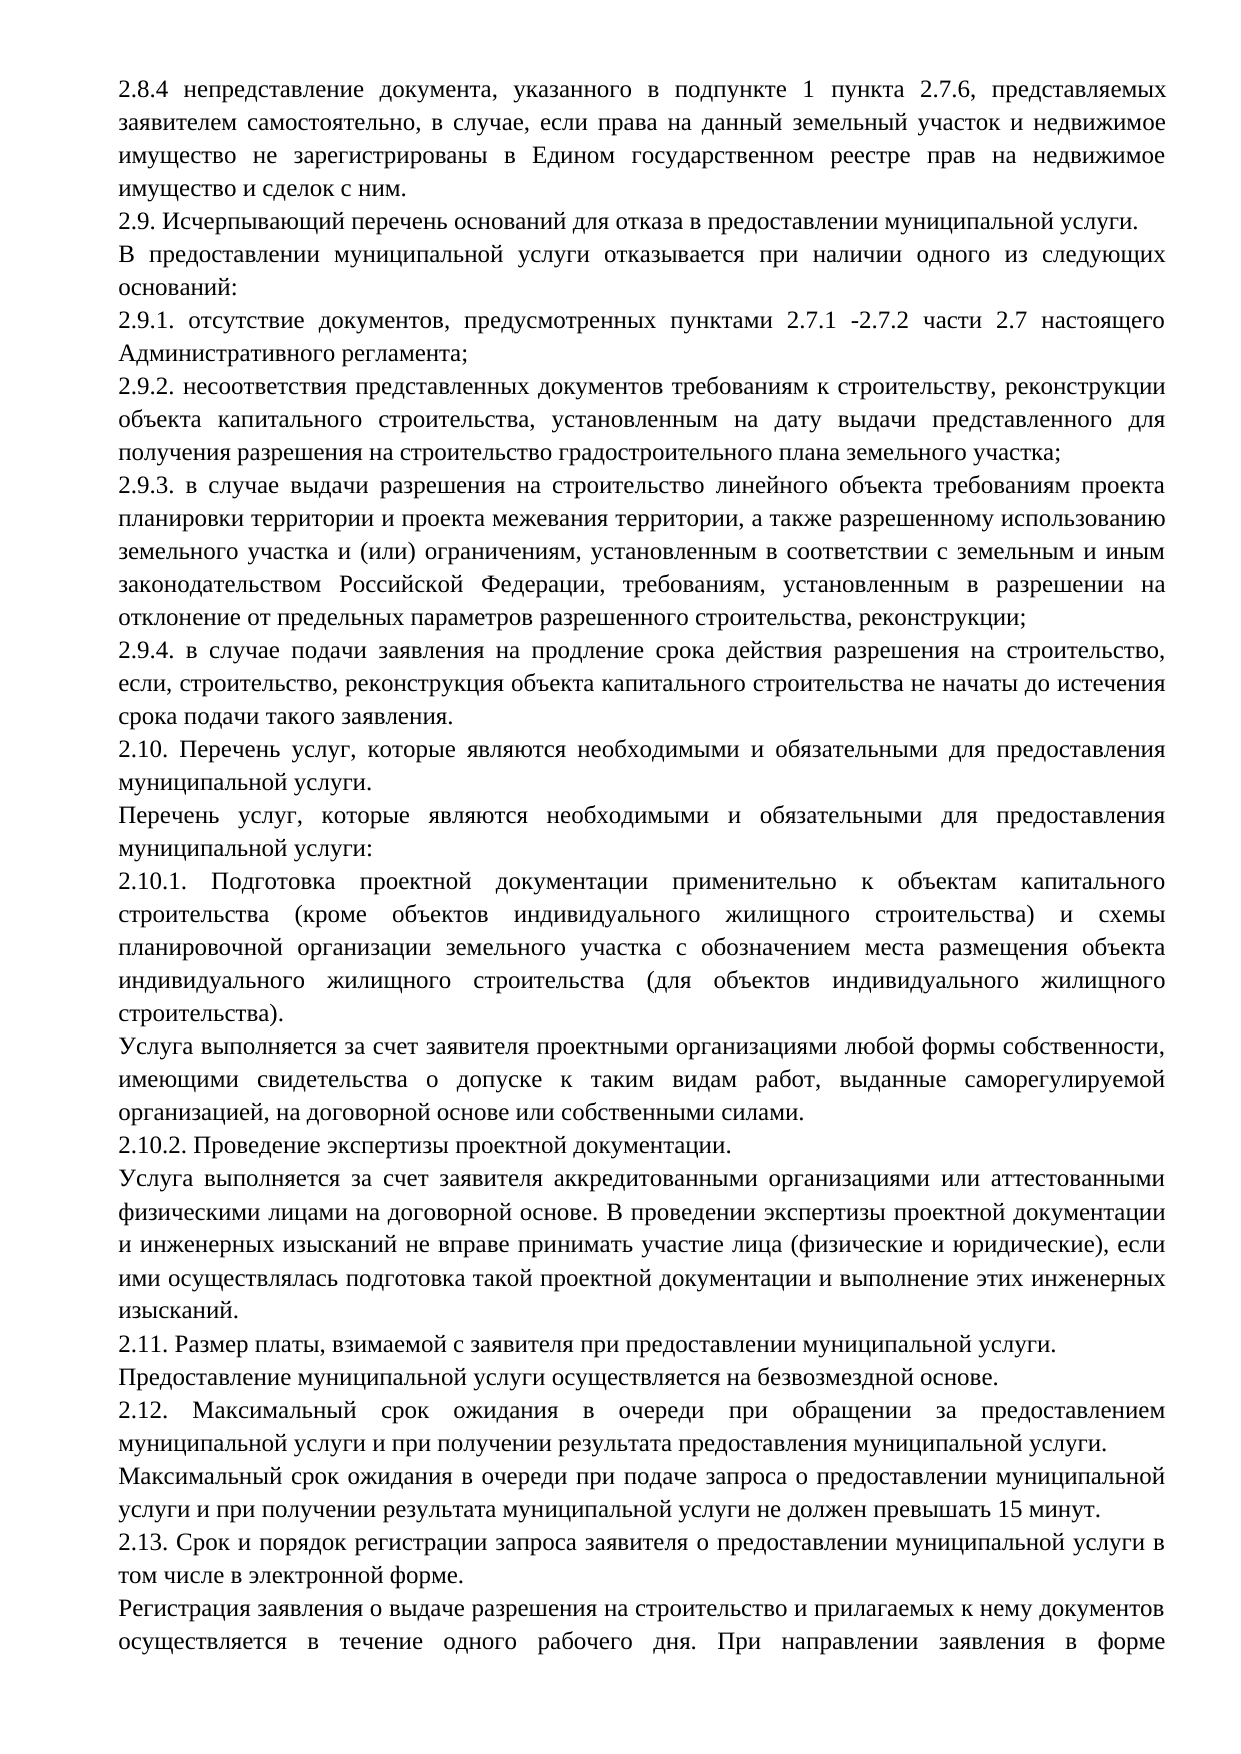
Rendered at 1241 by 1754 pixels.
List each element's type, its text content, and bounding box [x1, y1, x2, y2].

text 2.8.4 непредставление документа, указанного в подпункте 1 пункта 2.7.6, представляемых заявителем самостоятельно, в случае, если права на данный земельный участок и недвижимое имущество не зарегистрированы в Едином государственном реестре прав на недвижимое имущество и сделок с ним. [118, 74, 1167, 202]
text 2.13. Срок и порядок регистрации запроса заявителя о предоставлении муниципальной услуги в том числе в электронной форме. [118, 1527, 1167, 1588]
text Услуга выполняется за счет заявителя проектными организациями любой формы собственности, имеющими свидетельства о допуске к таким видам работ, выданные саморегулируемой организацией, на договорной основе или собственными силами. [118, 1031, 1167, 1126]
text 2.10. Перечень услуг, которые являются необходимыми и обязательными для предоставления муниципальной услуги. [118, 734, 1167, 796]
text Перечень услуг, которые являются необходимыми и обязательными для предоставления муниципальной услуги: [118, 800, 1167, 862]
text 2.9.2. несоответствия представленных документов требованиям к строительству, реконструкции объекта капитального строительства, установленным на дату выдачи представленного для получения разрешения на строительство градостроительного плана земельного участка; [118, 371, 1167, 466]
text 2.9. Исчерпывающий перечень оснований для отказа в предоставлении муниципальной услуги. [118, 206, 1167, 235]
text Услуга выполняется за счет заявителя аккредитованными организациями или аттестованными физическими лицами на договорной основе. В проведении экспертизы проектной документации и инженерных изысканий не вправе принимать участие лица (физические и юридические), если ими осуществлялась подготовка такой проектной документации и выполнение этих инженерных изысканий. [118, 1163, 1167, 1324]
text 2.9.1. отсутствие документов, предусмотренных пунктами 2.7.1 -2.7.2 части 2.7 настоящего Административного регламента; [118, 305, 1167, 367]
text 2.9.3. в случае выдачи разрешения на строительство линейного объекта требованиям проекта планировки территории и проекта межевания территории, а также разрешенному использованию земельного участка и (или) ограничениям, установленным в соответствии с земельным и иным законодательством Российской Федерации, требованиям, установленным в разрешении на отклонение от предельных параметров разрешенного строительства, реконструкции; [118, 470, 1167, 631]
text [118, 1593, 1167, 1654]
text Предоставление муниципальной услуги осуществляется на безвозмездной основе. [118, 1362, 1167, 1390]
text 2.11. Размер платы, взимаемой с заявителя при предоставлении муниципальной услуги. [118, 1329, 1167, 1357]
text 2.10.1. Подготовка проектной документации применительно к объектам капитального строительства (кроме объектов индивидуального жилищного строительства) и схемы планировочной организации земельного участка с обозначением места размещения объекта индивидуального жилищного строительства (для объектов индивидуального жилищного строительства). [118, 866, 1167, 1027]
text 2.12. Максимальный срок ожидания в очереди при обращении за предоставлением муниципальной услуги и при получении результата предоставления муниципальной услуги. [118, 1395, 1167, 1456]
text 2.10.2. Проведение экспертизы проектной документации. [118, 1131, 1167, 1159]
text Максимальный срок ожидания в очереди при подаче запроса о предоставлении муниципальной услуги и при получении результата муниципальной услуги не должен превышать 15 минут. [118, 1461, 1167, 1522]
text В предоставлении муниципальной услуги отказывается при наличии одного из следующих оснований: [118, 239, 1167, 301]
text 2.9.4. в случае подачи заявления на продление срока действия разрешения на строительство, если, строительство, реконструкция объекта капитального строительства не начаты до истечения срока подачи такого заявления. [118, 635, 1167, 730]
